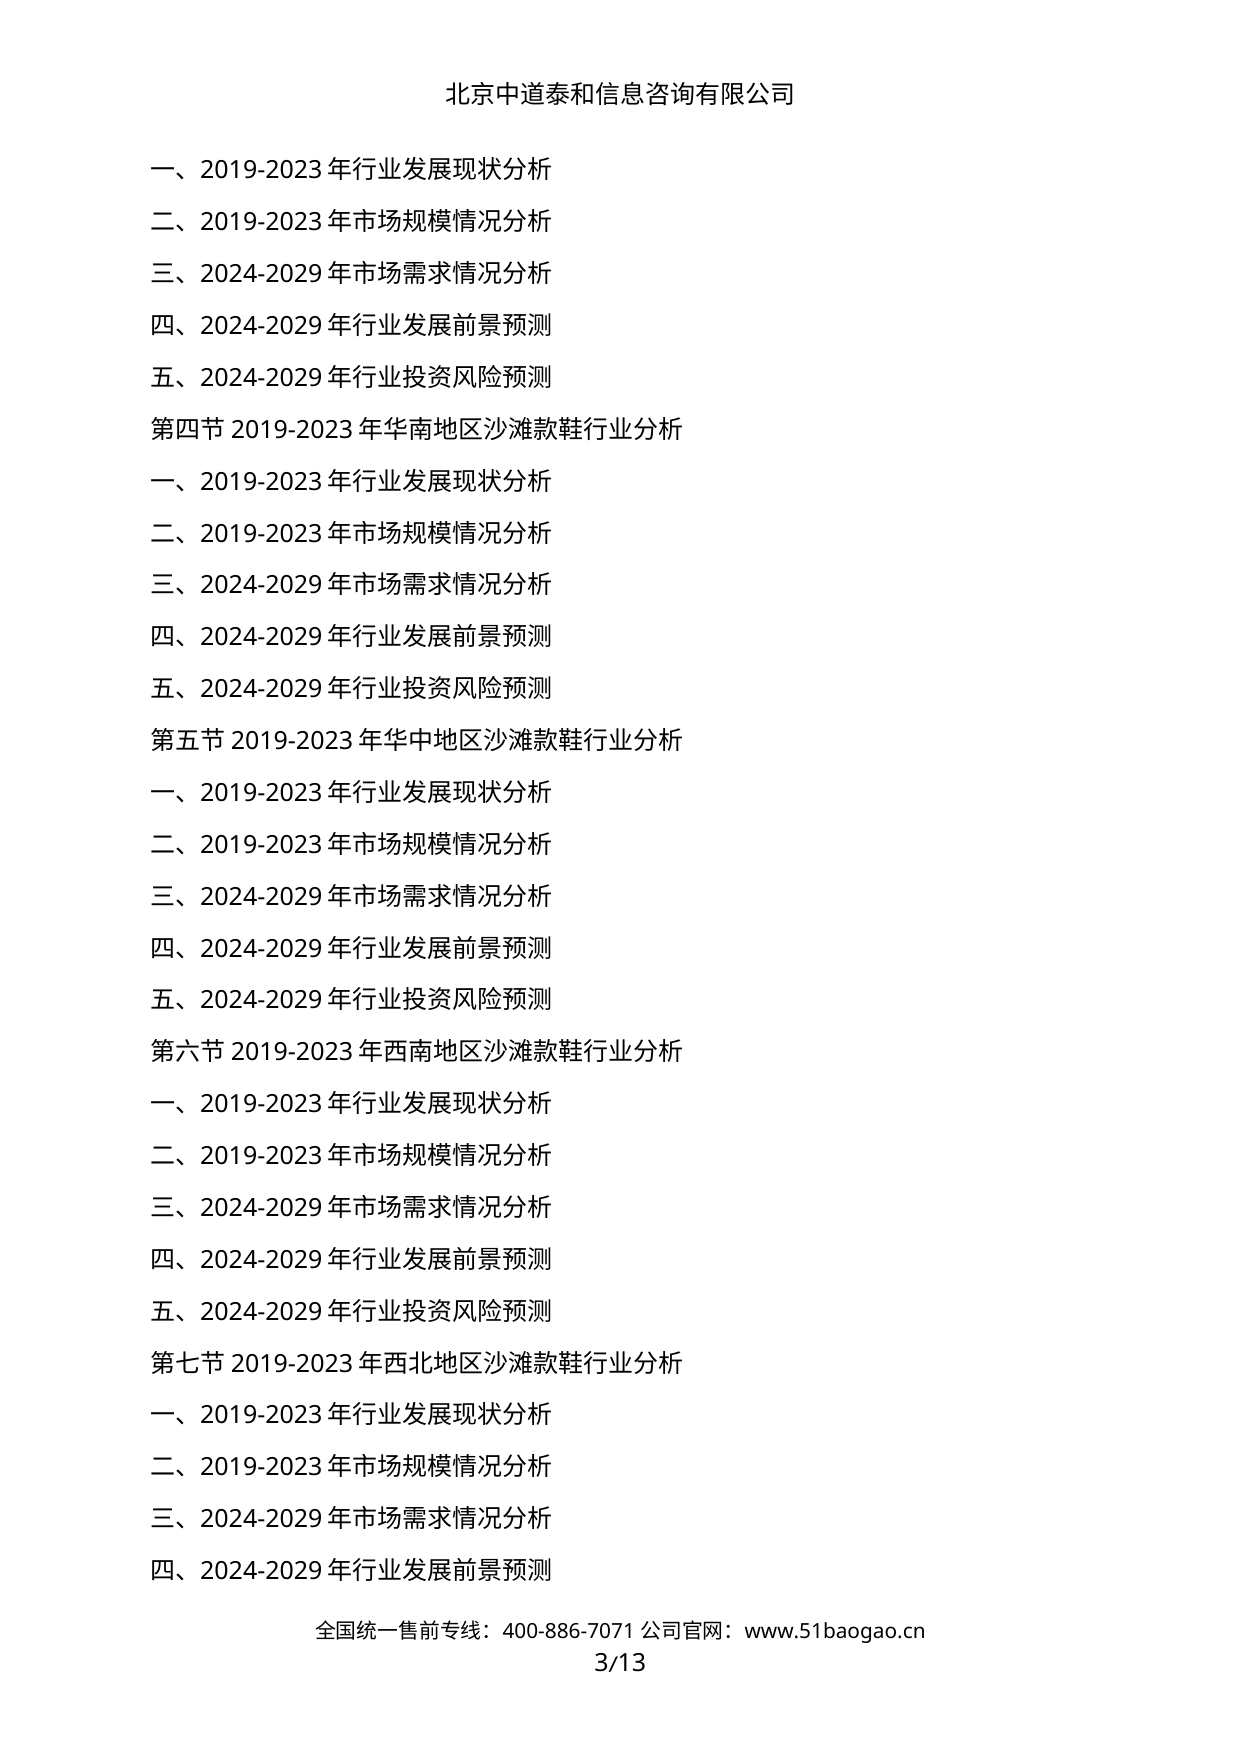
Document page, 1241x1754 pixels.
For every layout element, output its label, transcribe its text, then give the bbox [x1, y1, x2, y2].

text 一、2019-2023年行业发展现状分析 [150, 150, 1090, 186]
text 五、2024-2029年行业投资风险预测 [150, 669, 1090, 705]
text 四、2024-2029年行业发展前景预测 [150, 928, 1090, 964]
text 四、2024-2029年行业发展前景预测 [150, 306, 1090, 342]
text 五、2024-2029年行业投资风险预测 [150, 980, 1090, 1016]
text 二、2019-2023年市场规模情况分析 [150, 202, 1090, 238]
text 二、2019-2023年市场规模情况分析 [150, 1136, 1090, 1172]
text 三、2024-2029年市场需求情况分析 [150, 1499, 1090, 1535]
text 第七节 2019-2023年西北地区沙滩款鞋行业分析 [150, 1343, 1090, 1379]
text 第四节 2019-2023年华南地区沙滩款鞋行业分析 [150, 409, 1090, 446]
text 第五节 2019-2023年华中地区沙滩款鞋行业分析 [150, 721, 1090, 757]
text 一、2019-2023年行业发展现状分析 [150, 461, 1090, 497]
text 一、2019-2023年行业发展现状分析 [150, 772, 1090, 809]
text 三、2024-2029年市场需求情况分析 [150, 254, 1090, 290]
text 四、2024-2029年行业发展前景预测 [150, 1551, 1090, 1587]
text 三、2024-2029年市场需求情况分析 [150, 876, 1090, 912]
text 四、2024-2029年行业发展前景预测 [150, 617, 1090, 653]
text 二、2019-2023年市场规模情况分析 [150, 824, 1090, 861]
text 一、2019-2023年行业发展现状分析 [150, 1395, 1090, 1431]
text 三、2024-2029年市场需求情况分析 [150, 1187, 1090, 1224]
text 二、2019-2023年市场规模情况分析 [150, 1447, 1090, 1483]
text 三、2024-2029年市场需求情况分析 [150, 565, 1090, 601]
text 二、2019-2023年市场规模情况分析 [150, 513, 1090, 549]
text 五、2024-2029年行业投资风险预测 [150, 1291, 1090, 1327]
text 四、2024-2029年行业发展前景预测 [150, 1239, 1090, 1276]
text 五、2024-2029年行业投资风险预测 [150, 357, 1090, 394]
text 第六节 2019-2023年西南地区沙滩款鞋行业分析 [150, 1032, 1090, 1068]
text 一、2019-2023年行业发展现状分析 [150, 1084, 1090, 1120]
